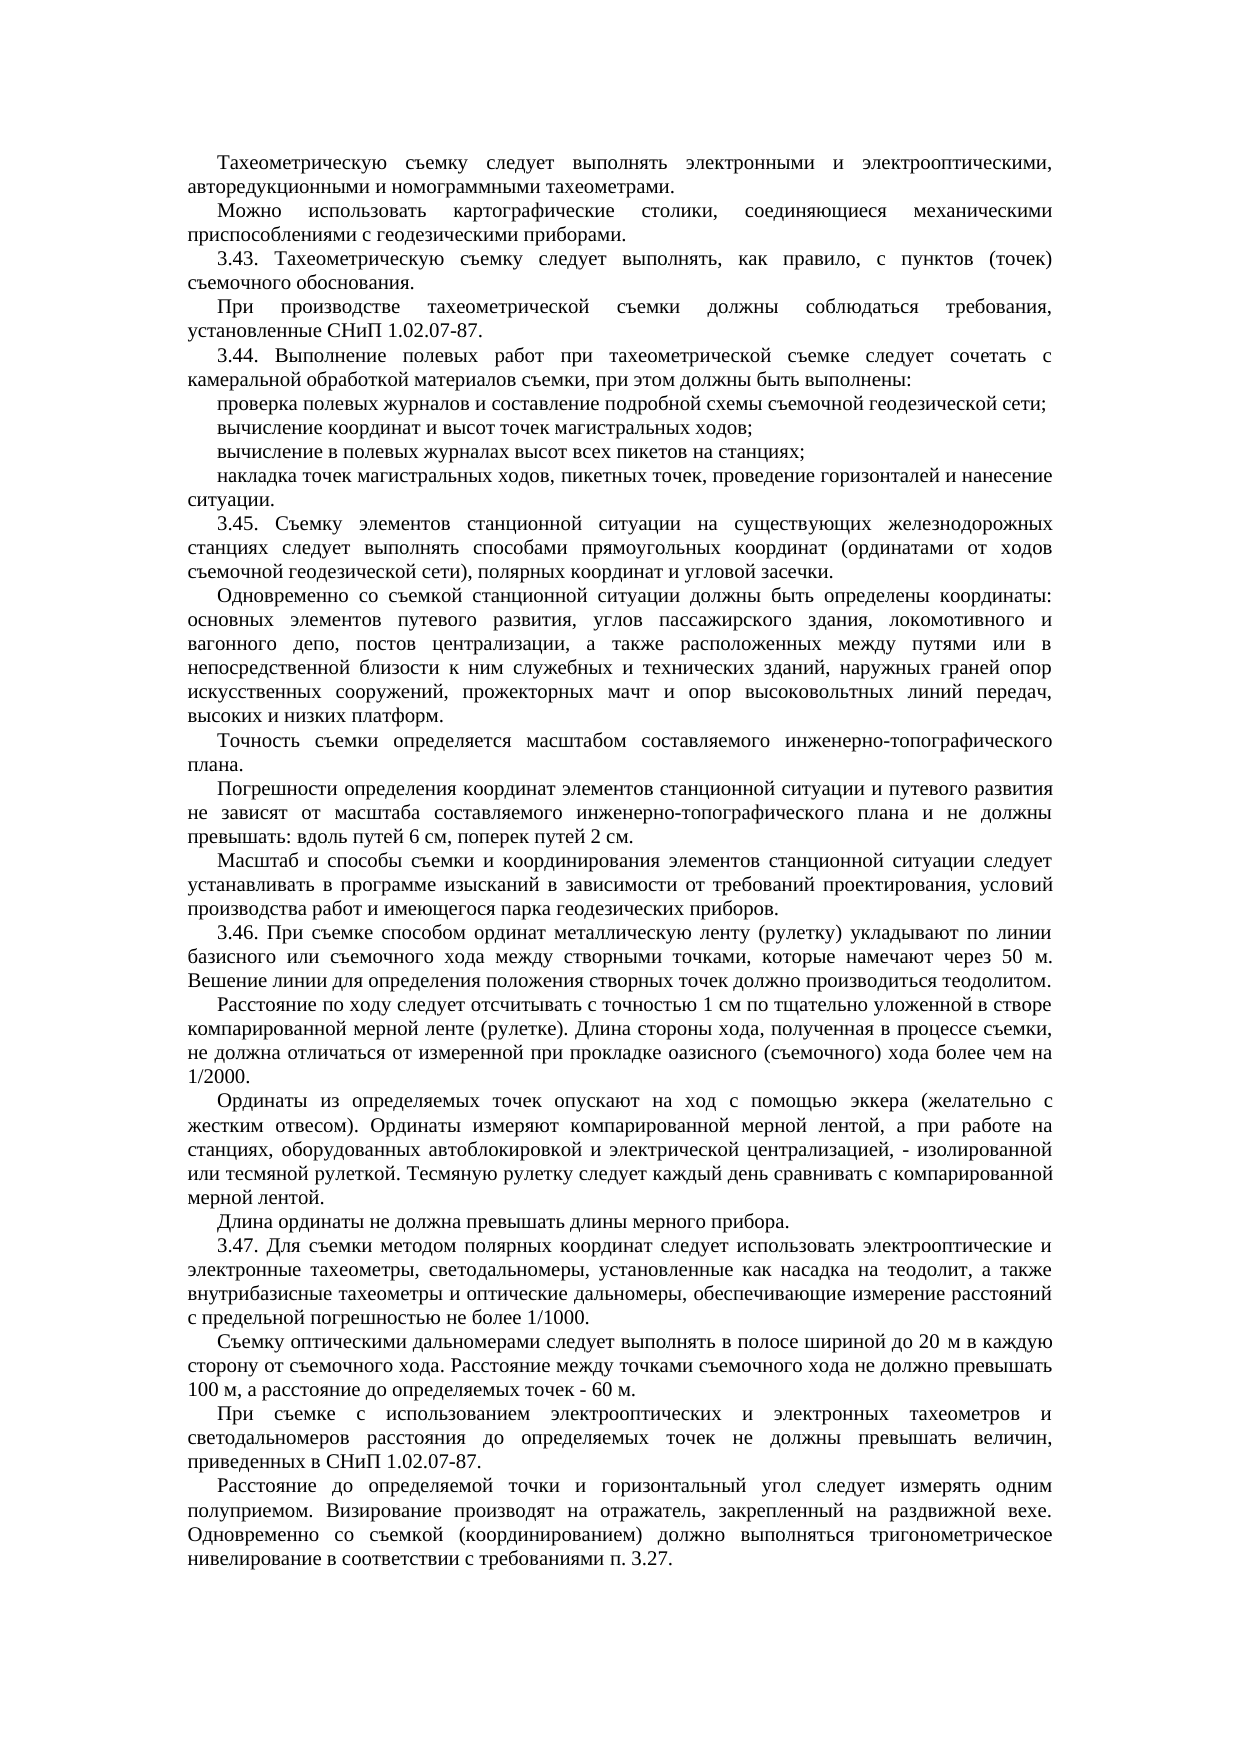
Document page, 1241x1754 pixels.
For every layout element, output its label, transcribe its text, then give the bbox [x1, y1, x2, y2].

text Расстояние до определяемой точки и горизонтальный угол следует измерять одним полуприемом. Визирование производят на отражатель, закрепленный на раздвижной вехе. Одновременно со съемкой (координированием) должно выполняться тригонометрическое нивелирование в соответствии с требованиями п. 3.27. [187, 1473, 1053, 1570]
text 3.43. Тахеометрическую съемку следует выполнять, как правило, с пунктов (точек) съемочного обоснования. [187, 246, 1053, 294]
text При производстве тахеометрической съемки должны соблюдаться требования, установленные СНиП 1.02.07-87. [187, 294, 1053, 342]
text Расстояние по ходу следует отсчитывать с точностью 1 см по тщательно уложенной в створе компарированной мерной ленте (рулетке). Длина стороны хода, полученная в процессе съемки, не должна отличаться от измеренной при прокладке оазисного (съемочного) хода более чем на 1/2000. [187, 992, 1053, 1088]
text вычисление координат и высот точек магистральных ходов; [187, 415, 1053, 439]
text 3.46. При съемке способом ординат металлическую ленту (рулетку) укладывают по линии базисного или съемочного хода между створными точками, которые намечают через 50 м. Вешение линии для определения положения створных точек должно производиться теодолитом. [187, 920, 1053, 992]
text накладка точек магистральных ходов, пикетных точек, проведение горизонталей и нанесение ситуации. [187, 463, 1053, 511]
text Съемку оптическими дальномерами следует выполнять в полосе шириной до 20 м в каждую сторону от съемочного хода. Расстояние между точками съемочного хода не должно превышать 100 м, а расстояние до определяемых точек - 60 м. [187, 1329, 1053, 1401]
text Одновременно со съемкой станционной ситуации должны быть определены координаты: основных элементов путевого развития, углов пассажирского здания, локомотивного и вагонного депо, постов централизации, а также расположенных между путями или в непосредственной близости к ним служебных и технических зданий, наружных граней опор искусственных сооружений, прожекторных мачт и опор высоковольтных линий передач, высоких и низких платформ. [187, 583, 1053, 727]
text Можно использовать картографические столики, соединяющиеся механическими приспособлениями с геодезическими приборами. [187, 198, 1053, 246]
text 3.47. Для съемки методом полярных координат следует использовать электрооптические и электронные тахеометры, светодальномеры, установленные как насадка на теодолит, а также внутрибазисные тахеометры и оптические дальномеры, обеспечивающие измерение расстояний с предельной погрешностью не более 1/1000. [187, 1233, 1053, 1329]
text Тахеометрическую съемку следует выполнять электронными и электрооптическими, авторедукционными и номограммными тахеометрами. [187, 150, 1053, 198]
text Масштаб и способы съемки и координирования элементов станционной ситуации следует устанавливать в программе изысканий в зависимости от требований проектирования, условий производства работ и имеющегося парка геодезических приборов. [187, 848, 1053, 920]
text проверка полевых журналов и составление подробной схемы съемочной геодезической сети; [187, 391, 1053, 415]
text вычисление в полевых журналах высот всех пикетов на станциях; [187, 439, 1053, 463]
text Длина ординаты не должна превышать длины мерного прибора. [187, 1209, 1053, 1233]
text Точность съемки определяется масштабом составляемого инженерно-топографического плана. [187, 727, 1053, 776]
text При съемке с использованием электрооптических и электронных тахеометров и светодальномеров расстояния до определяемых точек не должны превышать величин, приведенных в СНиП 1.02.07-87. [187, 1401, 1053, 1473]
text 3.44. Выполнение полевых работ при тахеометрической съемке следует сочетать с камеральной обработкой материалов съемки, при этом должны быть выполнены: [187, 342, 1053, 391]
text Ординаты из определяемых точек опускают на ход с помощью эккера (желательно с жестким отвесом). Ординаты измеряют компарированной мерной лентой, а при работе на станциях, оборудованных автоблокировкой и электрической централизацией, - изолированной или тесмяной рулеткой. Тесмяную рулетку следует каждый день сравнивать с компарированной мерной лентой. [187, 1088, 1053, 1209]
text Погрешности определения координат элементов станционной ситуации и путевого развития не зависят от масштаба составляемого инженерно-топографического плана и не должны превышать: вдоль путей 6 см, поперек путей 2 см. [187, 776, 1053, 848]
text 3.45. Съемку элементов станционной ситуации на существующих железнодорожных станциях следует выполнять способами прямоугольных координат (ординатами от ходов съемочной геодезической сети), полярных координат и угловой засечки. [187, 511, 1053, 583]
